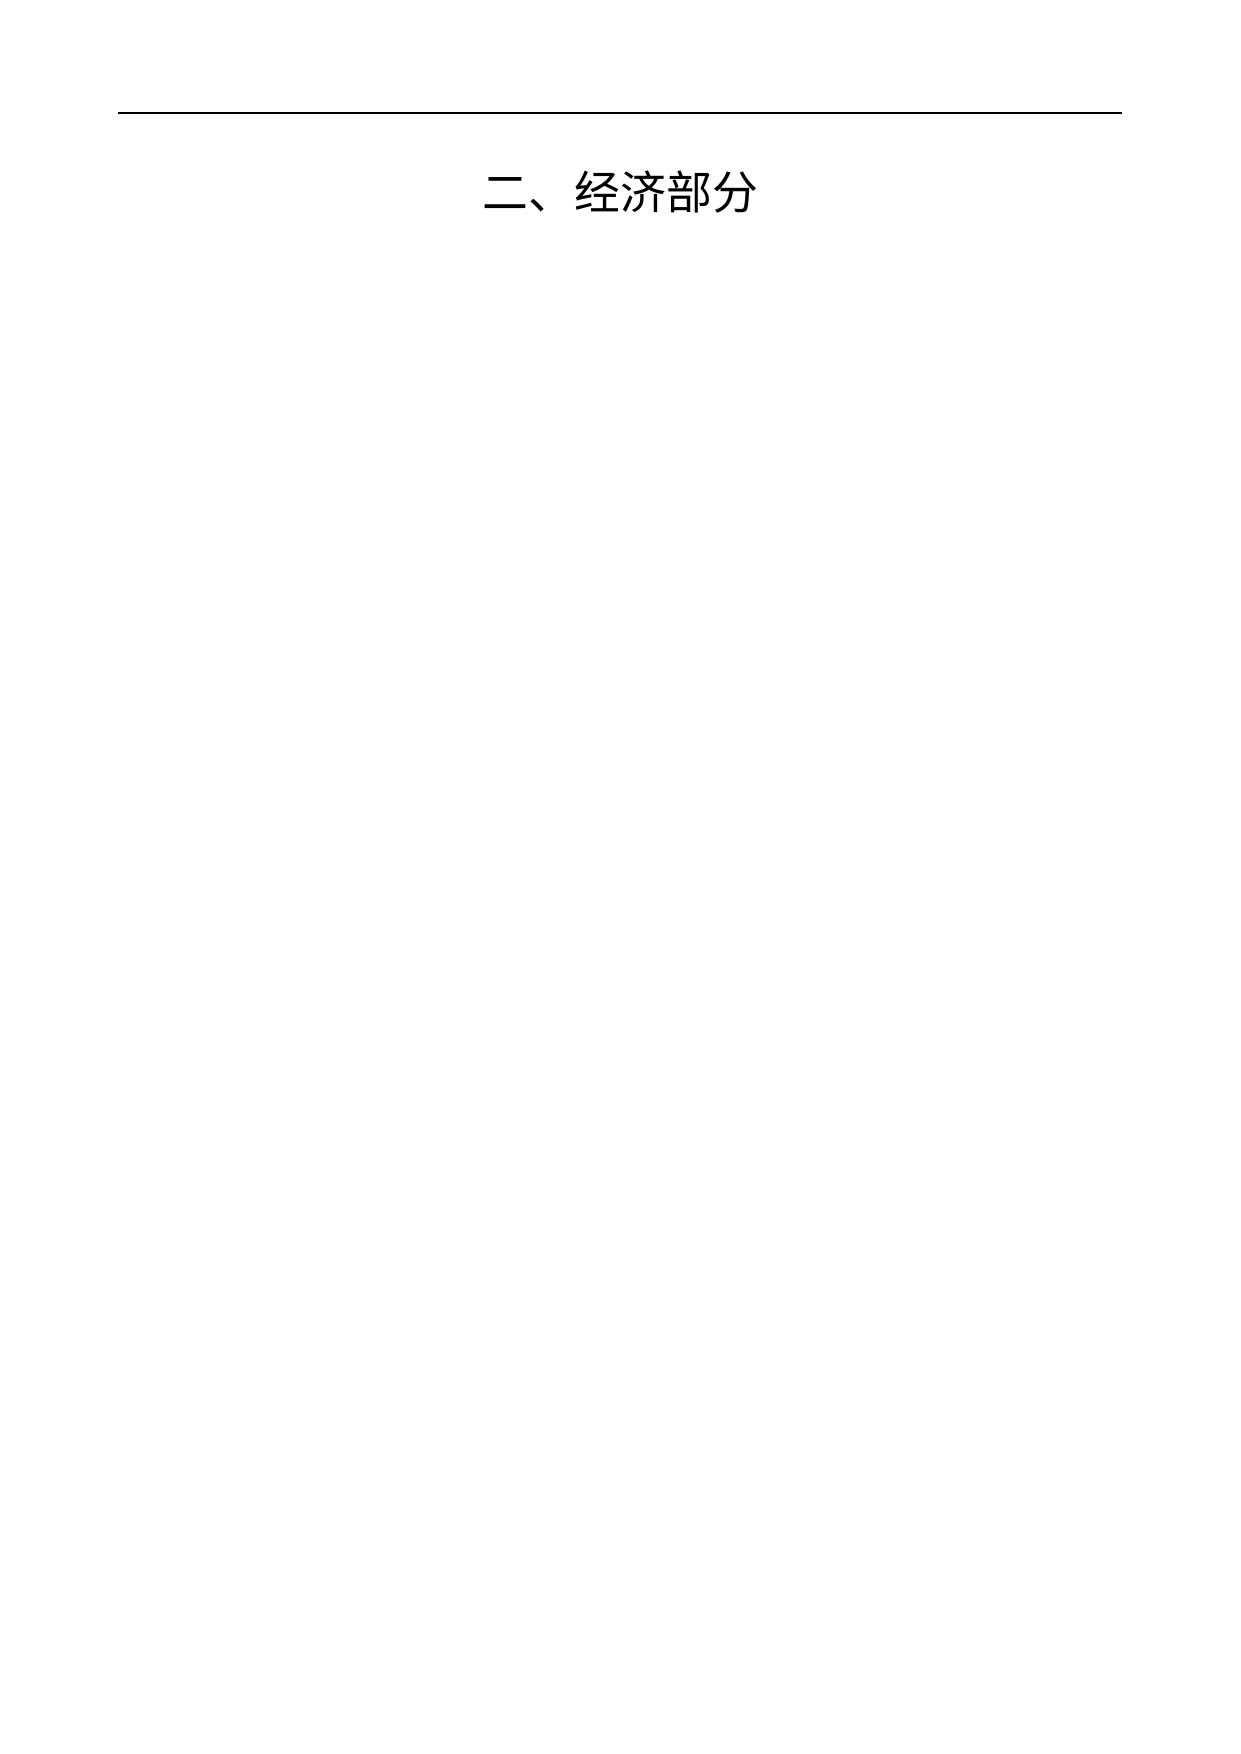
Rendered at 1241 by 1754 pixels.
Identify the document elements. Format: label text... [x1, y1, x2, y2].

subtitle 二、经济部分 [118, 157, 1122, 223]
